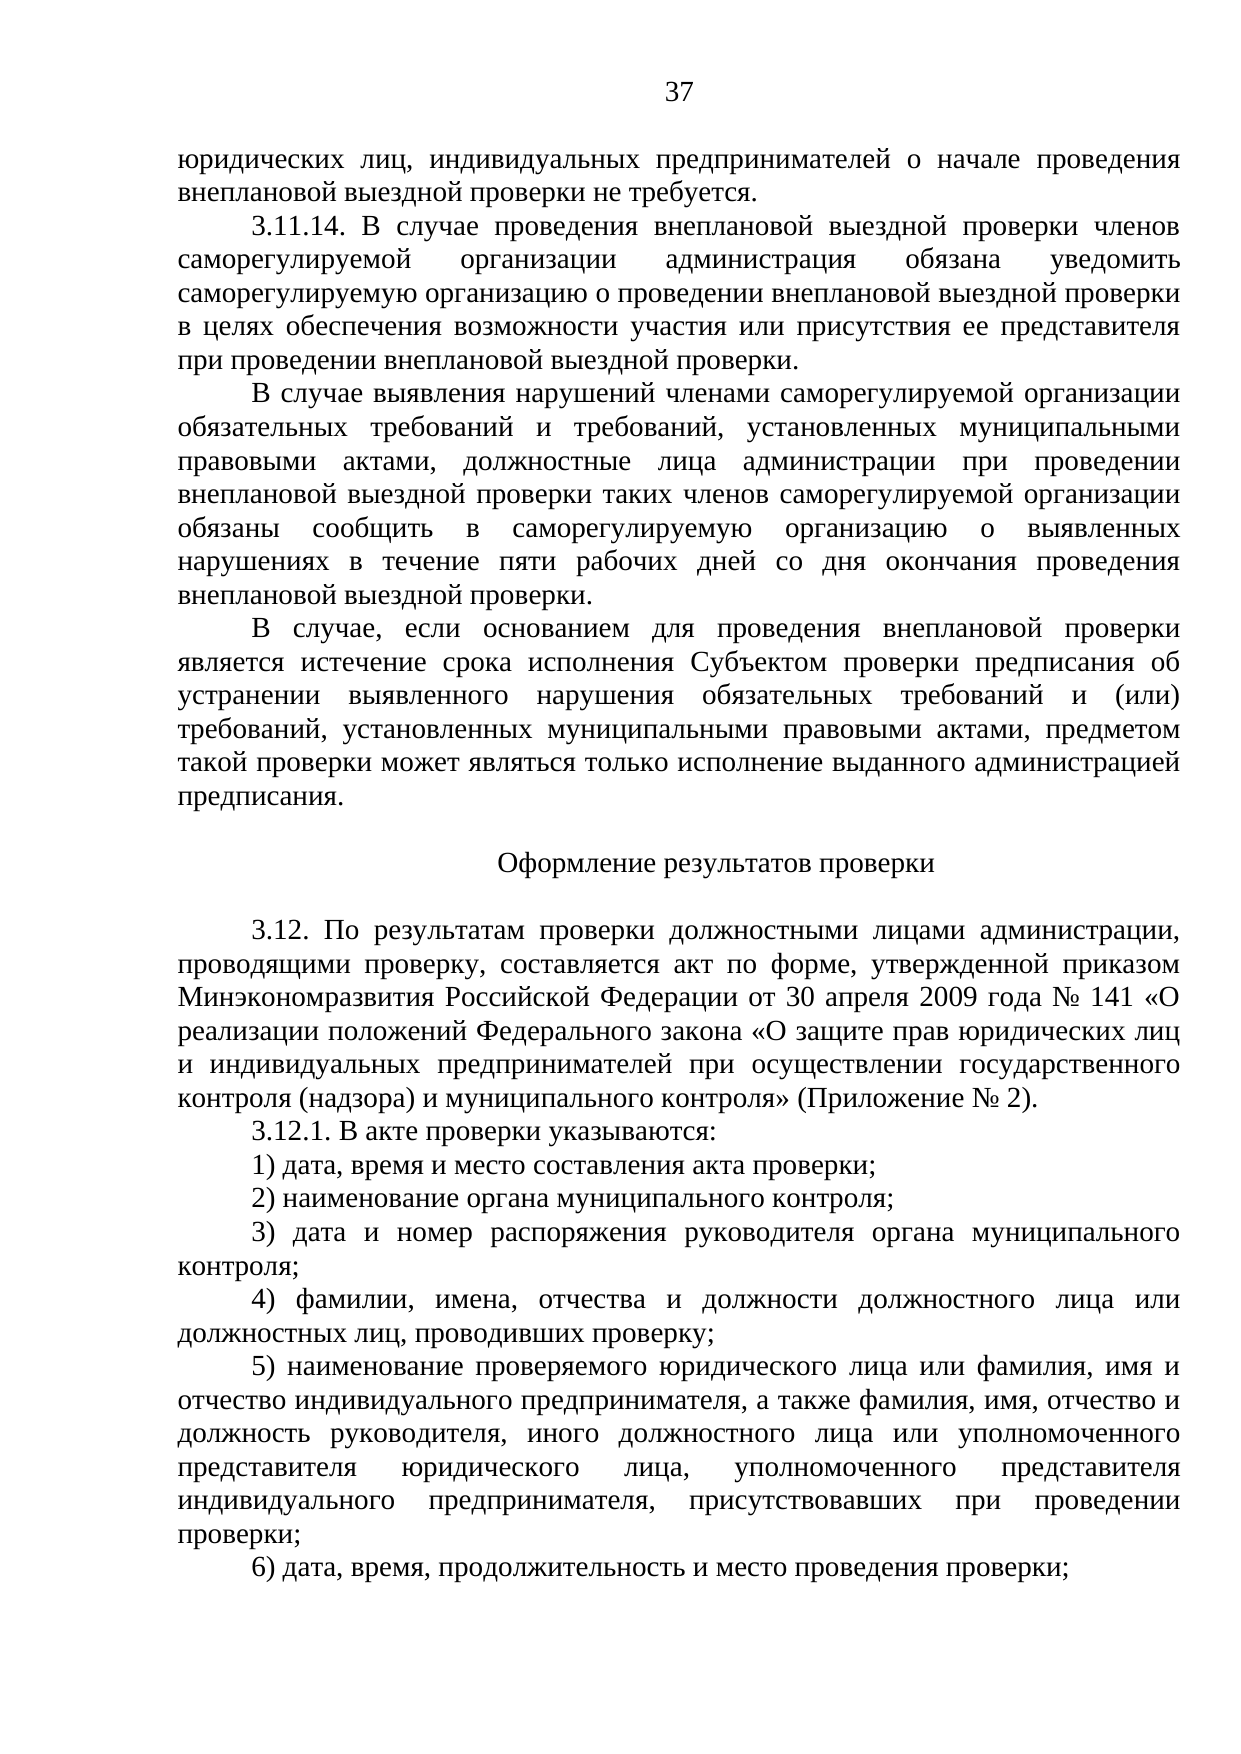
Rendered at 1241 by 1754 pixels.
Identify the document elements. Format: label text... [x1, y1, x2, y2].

text 2) наименование органа муниципального контроля; [177, 1181, 1181, 1214]
text 6) дата, время, продолжительность и место проведения проверки; [177, 1549, 1181, 1583]
text В случае, если основанием для проведения внеплановой проверки является истечение срока исполнения Субъектом проверки предписания об устранении выявленного нарушения обязательных требований и (или) требований, установленных муниципальными правовыми актами, предметом такой проверки может являться только исполнение выданного администрацией предписания. [177, 610, 1181, 812]
text 4) фамилии, имена, отчества и должности должностного лица или должностных лиц, проводивших проверку; [177, 1281, 1181, 1348]
text В случае выявления нарушений членами саморегулируемой организации обязательных требований и требований, установленных муниципальными правовыми актами, должностные лица администрации при проведении внеплановой выездной проверки таких членов саморегулируемой организации обязаны сообщить в саморегулируемую организацию о выявленных нарушениях в течение пяти рабочих дней со дня окончания проведения внеплановой выездной проверки. [177, 376, 1181, 610]
text 3.11.14. В случае проведения внеплановой выездной проверки членов саморегулируемой организации администрация обязана уведомить саморегулируемую организацию о проведении внеплановой выездной проверки в целях обеспечения возможности участия или присутствия ее представителя при проведении внеплановой выездной проверки. [177, 208, 1181, 376]
text 1) дата, время и место составления акта проверки; [177, 1147, 1181, 1181]
text 3.12. По результатам проверки должностными лицами администрации, проводящими проверку, составляется акт по форме, утвержденной приказом Минэкономразвития Российской Федерации от 30 апреля 2009 года № 141 «О реализации положений Федерального закона «О защите прав юридических лиц и индивидуальных предпринимателей при осуществлении государственного контроля (надзора) и муниципального контроля» (Приложение № 2). [177, 912, 1181, 1113]
text Оформление результатов проверки [177, 845, 1181, 879]
text 5) наименование проверяемого юридического лица или фамилия, имя и отчество индивидуального предпринимателя, а также фамилия, имя, отчество и должность руководителя, иного должностного лица или уполномоченного представителя юридического лица, уполномоченного представителя индивидуального предпринимателя, присутствовавших при проведении проверки; [177, 1348, 1181, 1549]
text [177, 141, 1181, 208]
text 3) дата и номер распоряжения руководителя органа муниципального контроля; [177, 1214, 1181, 1281]
text 3.12.1. В акте проверки указываются: [177, 1113, 1181, 1147]
